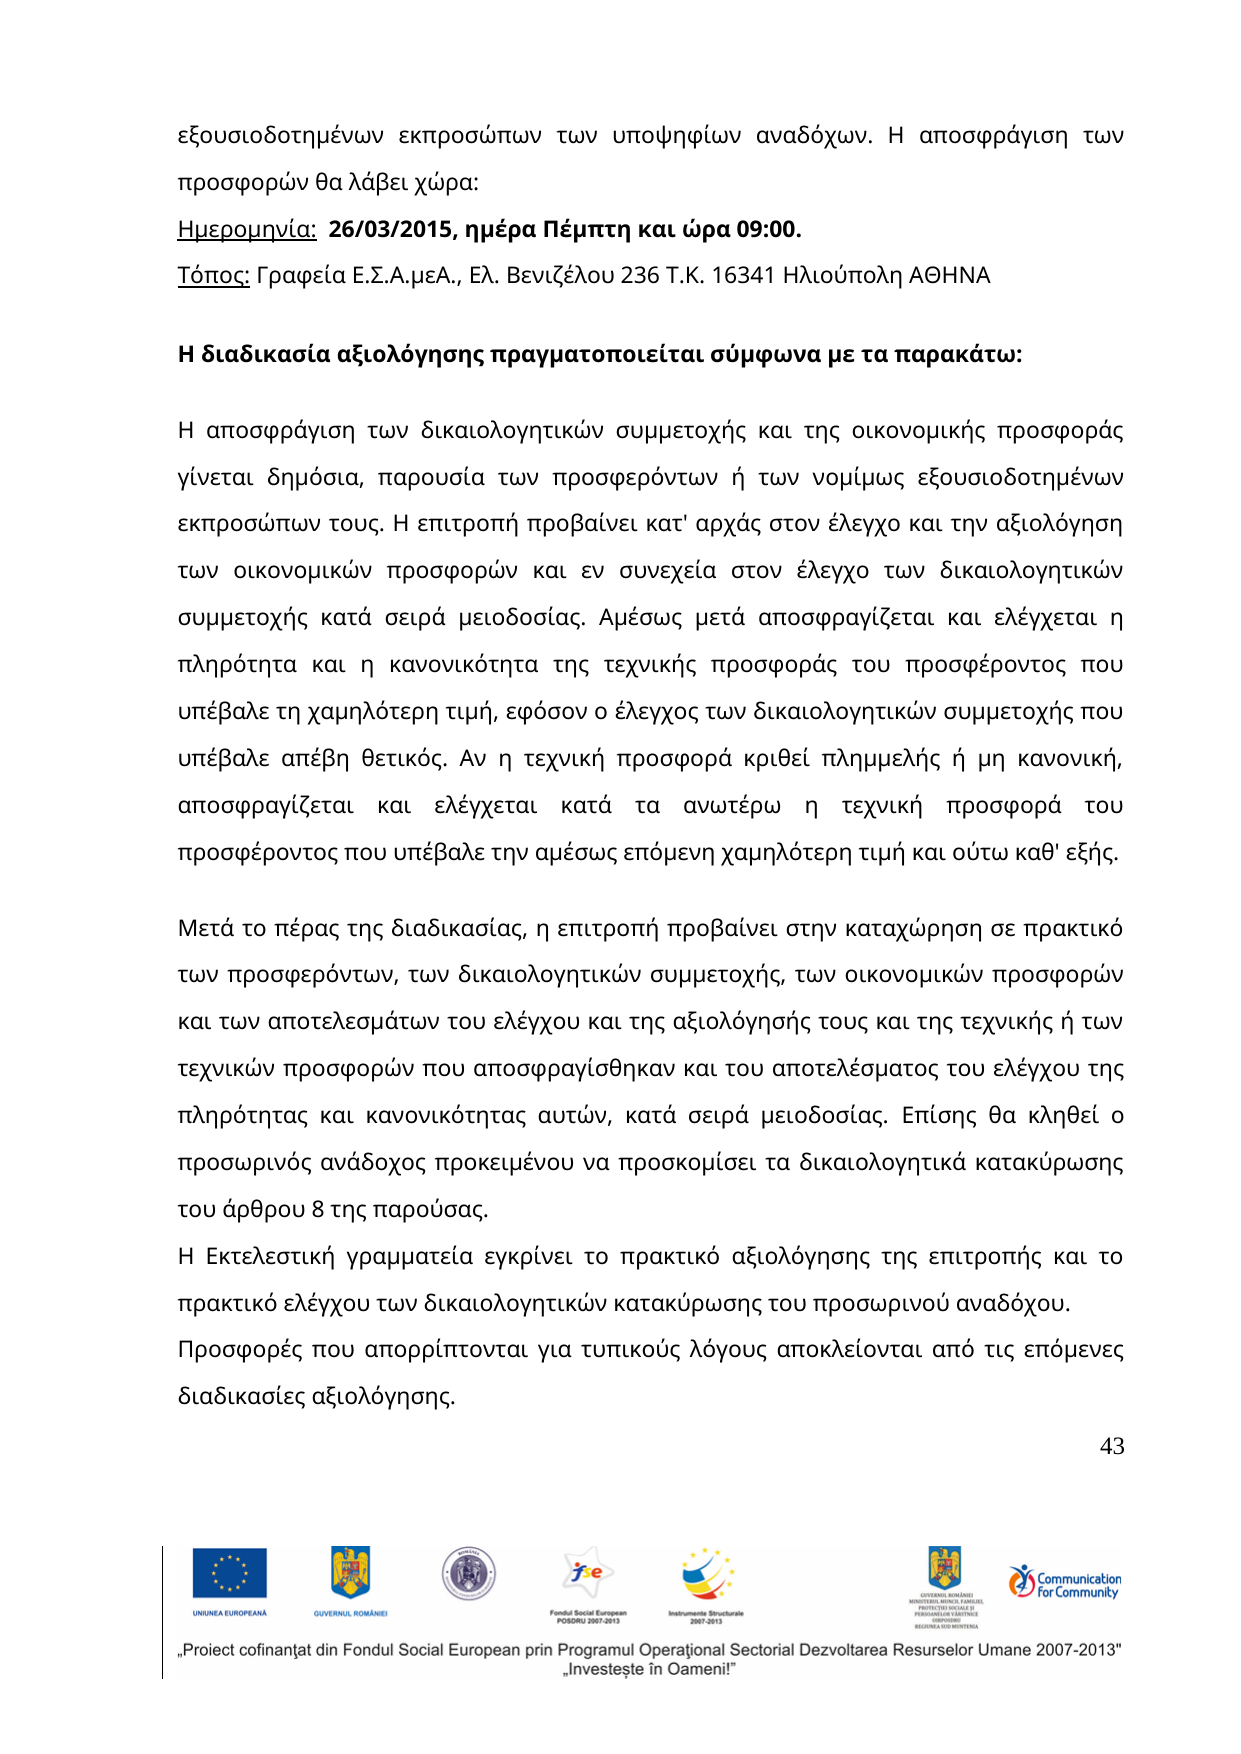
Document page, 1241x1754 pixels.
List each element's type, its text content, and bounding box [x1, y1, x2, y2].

text Η αποσφράγιση των δικαιολογητικών συμμετοχής και της οικονομικής προσφοράς γίνεται δημόσια, παρουσία των προσφερόντων ή των νομίμως εξουσιοδοτημένων εκπροσώπων τους. Η επιτροπή προβαίνει κατ' αρχάς στον έλεγχο και την αξιολόγηση των οικονομικών προσφορών και εν συνεχεία στον έλεγχο των δικαιολογητικών συμμετοχής κατά σειρά μειοδοσίας. Αμέσως μετά αποσφραγίζεται και ελέγχεται η πληρότητα και η κανονικότητα της τεχνικής προσφοράς του προσφέροντος που υπέβαλε τη χαμηλότερη τιμή, εφόσον ο έλεγχος των δικαιολογητικών συμμετοχής που υπέβαλε απέβη θετικός. Αν η τεχνική προσφορά κριθεί πλημμελής ή μη κανονική, αποσφραγίζεται και ελέγχεται κατά τα ανωτέρω η τεχνική προσφορά του προσφέροντος που υπέβαλε την αμέσως επόμενη χαμηλότερη τιμή και ούτω καθ' εξής. [177, 413, 1125, 867]
text Η διαδικασία αξιολόγησης πραγματοποιείται σύμφωνα με τα παρακάτω: [177, 337, 1125, 369]
picture [177, 1546, 1122, 1679]
text Προσφορές που απορρίπτονται για τυπικούς λόγους αποκλείονται από τις επόμενες διαδικασίες αξιολόγησης. [177, 1333, 1125, 1411]
text Τόπος: Γραφεία Ε.Σ.Α.μεΑ., Ελ. Βενιζέλου 236 Τ.Κ. 16341 Ηλιούπολη ΑΘΗΝΑ [177, 259, 1125, 291]
text Μετά το πέρας της διαδικασίας, η επιτροπή προβαίνει στην καταχώρηση σε πρακτικό των προσφερόντων, των δικαιολογητικών συμμετοχής, των οικονομικών προσφορών και των αποτελεσμάτων του ελέγχου και της αξιολόγησής τους και της τεχνικής ή των τεχνικών προσφορών που αποσφραγίσθηκαν και του αποτελέσματος του ελέγχου της πληρότητας και κανονικότητας αυτών, κατά σειρά μειοδοσίας. Επίσης θα κληθεί ο προσωρινός ανάδοχος προκειμένου να προσκομίσει τα δικαιολογητικά κατακύρωσης του άρθρου 8 της παρούσας. [177, 911, 1125, 1224]
text Ημερομηνία: 26/03/2015, ημέρα Πέμπτη και ώρα 09:00. [177, 212, 1125, 244]
text Η Εκτελεστική γραμματεία εγκρίνει το πρακτικό αξιολόγησης της επιτροπής και το πρακτικό ελέγχου των δικαιολογητικών κατακύρωσης του προσωρινού αναδόχου. [177, 1239, 1125, 1318]
